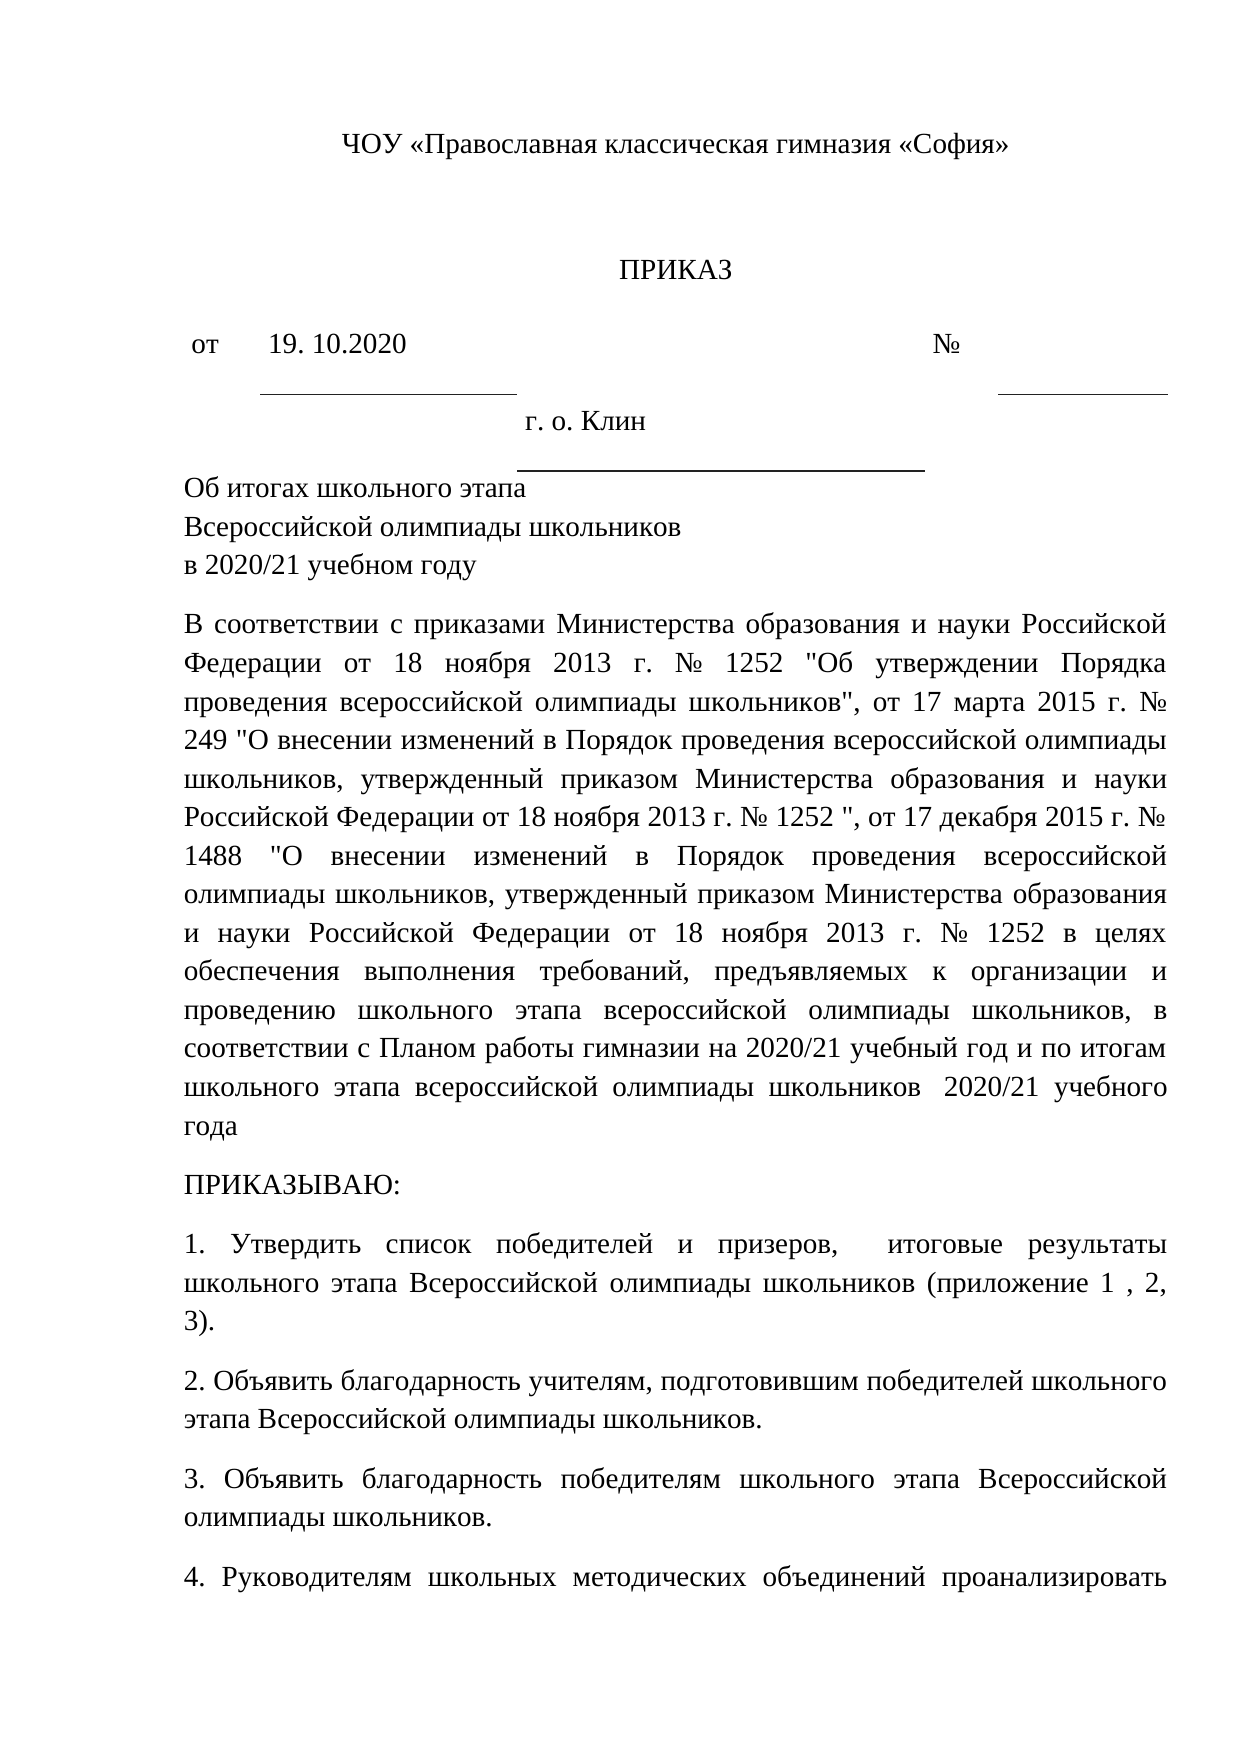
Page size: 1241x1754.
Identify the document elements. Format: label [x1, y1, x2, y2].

table_header [176, 118, 1176, 1600]
